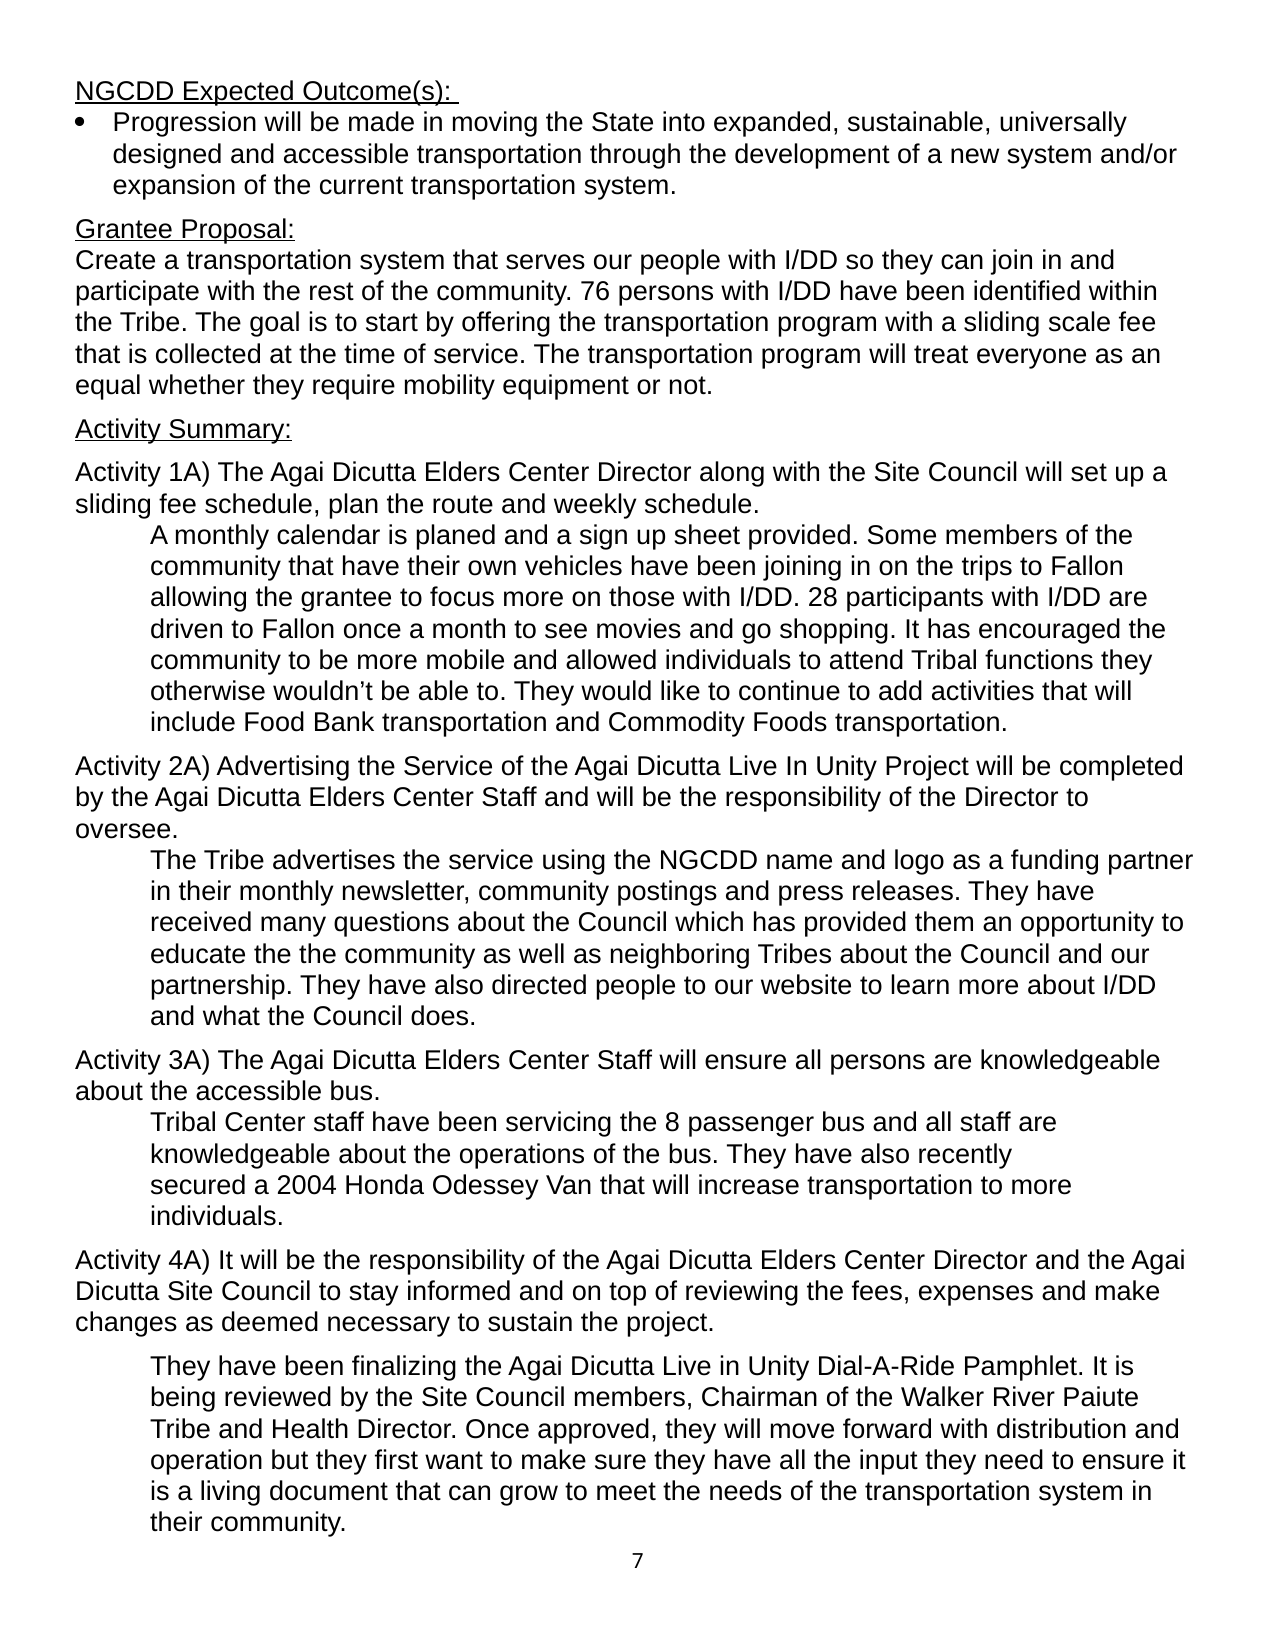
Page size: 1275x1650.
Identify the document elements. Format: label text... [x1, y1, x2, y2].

text Activity 3A) The Agai Dicutta Elders Center Staff will ensure all persons are knowledgeable about the accessible bus. [75, 1044, 1200, 1106]
text Activity Summary: [75, 413, 1200, 444]
text secured a 2004 Honda Odessey Van that will increase transportation to more individuals. [150, 1169, 1200, 1231]
list Progression will be made in moving the State into expanded, sustainable, universally designed and accessible transportation through the development of a new system and/or expansion of the current transportation system. [75, 106, 1200, 200]
text Activity 2A) Advertising the Service of the Agai Dicutta Live In Unity Project will be completed by the Agai Dicutta Elders Center Staff and will be the responsibility of the Director to oversee. [75, 750, 1200, 844]
text Activity 1A) The Agai Dicutta Elders Center Director along with the Site Council will set up a sliding fee schedule, plan the route and weekly schedule. [75, 456, 1200, 519]
text They have been finalizing the Agai Dicutta Live in Unity Dial-A-Ride Pamphlet. It is being reviewed by the Site Council members, Chairman of the Walker River Paiute Tribe and Health Director. Once approved, they will move forward with distribution and operation but they first want to make sure they have all the input they need to ensure it is a living document that can grow to meet the needs of the transportation system in their community. [150, 1350, 1200, 1538]
text NGCDD Expected Outcome(s): [75, 75, 1200, 106]
text Tribal Center staff have been servicing the 8 passenger bus and all staff are knowledgeable about the operations of the bus. They have also recently [150, 1106, 1200, 1169]
text Activity 4A) It will be the responsibility of the Agai Dicutta Elders Center Director and the Agai Dicutta Site Council to stay informed and on top of reviewing the fees, expenses and make changes as deemed necessary to sustain the project. [75, 1244, 1200, 1338]
text Create a transportation system that serves our people with I/DD so they can join in and participate with the rest of the community. 76 persons with I/DD have been identified within the Tribe. The goal is to start by offering the transportation program with a sliding scale fee that is collected at the time of service. The transportation program will treat everyone as an equal whether they require mobility equipment or not. [75, 244, 1200, 400]
text Grantee Proposal: [75, 213, 1200, 244]
text A monthly calendar is planed and a sign up sheet provided. Some members of the community that have their own vehicles have been joining in on the trips to Fallon allowing the grantee to focus more on those with I/DD. 28 participants with I/DD are driven to Fallon once a month to see movies and go shopping. It has encouraged the community to be more mobile and allowed individuals to attend Tribal functions they otherwise wouldn’t be able to. They would like to continue to add activities that will include Food Bank transportation and Commodity Foods transportation. [150, 519, 1200, 738]
text The Tribe advertises the service using the NGCDD name and logo as a funding partner in their monthly newsletter, community postings and press releases. They have received many questions about the Council which has provided them an opportunity to educate the the community as well as neighboring Tribes about the Council and our partnership. They have also directed people to our website to learn more about I/DD and what the Council does. [150, 844, 1200, 1031]
